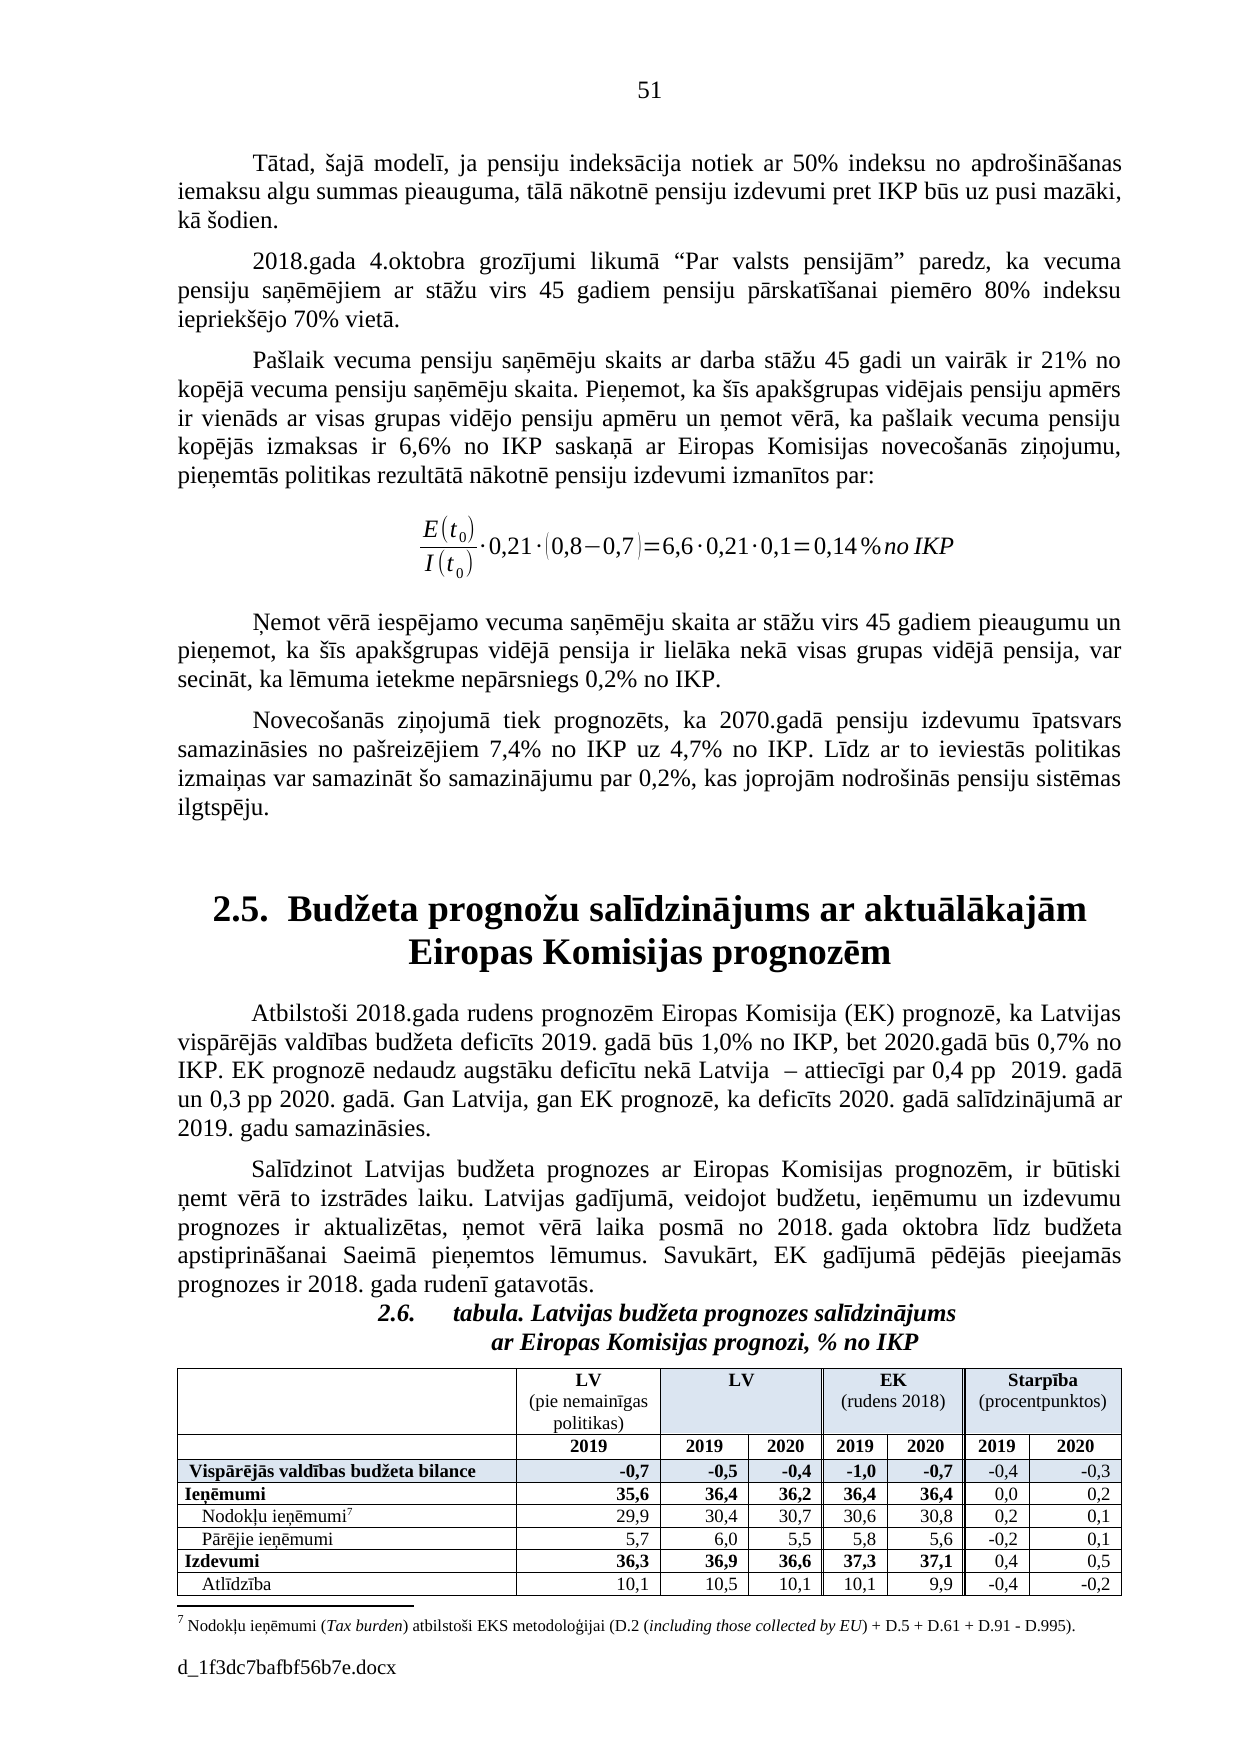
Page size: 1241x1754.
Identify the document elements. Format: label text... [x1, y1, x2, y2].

table_cell 29,9 [517, 1505, 660, 1527]
table_cell 0,1 [1030, 1528, 1121, 1549]
text 2018.gada 4.oktobra grozījumi likumā “Par valsts pensijām” paredz, ka vecuma pensiju saņēmējiem ar stāžu virs 45 gadiem pensiju pārskatīšanai piemēro 80% indeksu iepriekšējo 70% vietā. [177, 246, 1122, 333]
table_cell 2019 [517, 1435, 660, 1459]
table_cell Nodokļu ieņēmumi [178, 1505, 516, 1527]
table_header Starpība (procentpunktos) [966, 1369, 1121, 1433]
table_cell 30,4 [661, 1505, 748, 1527]
table_cell 30,8 [888, 1505, 962, 1527]
table_cell 0,4 [966, 1550, 1029, 1572]
table_cell 0,2 [1030, 1483, 1121, 1504]
table_cell -0,5 [661, 1460, 748, 1482]
subtitle Budžeta prognožu salīdzinājums ar aktuālākajām Eiropas Komisijas prognozēm [177, 887, 1122, 973]
table_cell -1,0 [824, 1460, 887, 1482]
table_header LV (pie nemainīgas politikas) [517, 1369, 660, 1433]
table_cell 0,0 [966, 1483, 1029, 1504]
table_cell -0,7 [888, 1460, 962, 1482]
table_cell 5,7 [517, 1528, 660, 1549]
table_cell 10,1 [517, 1573, 660, 1594]
table_cell Izdevumi [178, 1550, 516, 1572]
text Ņemot vērā iespējamo vecuma saņēmēju skaita ar stāžu virs 45 gadiem pieaugumu un pieņemot, ka šīs apakšgrupas vidējā pensija ir lielāka nekā visas grupas vidējā pensija, var secināt, ka lēmuma ietekme nepārsniegs 0,2% no IKP. [177, 607, 1122, 693]
table_cell 36,4 [824, 1483, 887, 1504]
table_cell 30,7 [749, 1505, 821, 1527]
text Atbilstoši 2018.gada rudens prognozēm Eiropas Komisija (EK) prognozē, ka Latvijas vispārējās valdības budžeta deficīts 2019. gadā būs 1,0% no IKP, bet 2020.gadā būs 0,7% no IKP. EK prognozē nedaudz augstāku deficītu nekā Latvija – attiecīgi par 0,4 pp 2019. gadā un 0,3 pp 2020. gadā. Gan Latvija, gan EK prognozē, ka deficīts 2020. gadā salīdzinājumā ar 2019. gadu samazināsies. [177, 998, 1122, 1142]
table_cell Atlīdzība [178, 1573, 516, 1594]
table_cell 36,6 [749, 1550, 821, 1572]
table_cell -0,4 [749, 1460, 821, 1482]
table_cell 2020 [888, 1435, 962, 1459]
table_cell 36,2 [749, 1483, 821, 1504]
table_cell 2019 [661, 1435, 748, 1459]
table_cell Vispārējās valdības budžeta bilance [178, 1460, 516, 1482]
text Novecošanās ziņojumā tiek prognozēts, ka 2070.gadā pensiju izdevumu īpatsvars samazināsies no pašreizējiem 7,4% no IKP uz 4,7% no IKP. Līdz ar to ieviestās politikas izmaiņas var samazināt šo samazinājumu par 0,2%, kas joprojām nodrošinās pensiju sistēmas ilgtspēju. [177, 705, 1122, 820]
table_cell 37,1 [888, 1550, 962, 1572]
table_header [178, 1369, 516, 1433]
table_cell 5,5 [749, 1528, 821, 1549]
table_cell -0,4 [966, 1460, 1029, 1482]
table_cell 37,3 [824, 1550, 887, 1572]
table_cell 36,3 [517, 1550, 660, 1572]
table_cell 9,9 [888, 1573, 962, 1594]
table_cell [178, 1435, 516, 1459]
table_cell 2020 [749, 1435, 821, 1459]
table_cell Pārējie ieņēmumi [178, 1528, 516, 1549]
table_cell -0,3 [1030, 1460, 1121, 1482]
table_cell -0,4 [966, 1573, 1029, 1594]
table_cell 0,1 [1030, 1505, 1121, 1527]
table_cell -0,7 [517, 1460, 660, 1482]
table_cell 35,6 [517, 1483, 660, 1504]
table_cell 6,0 [661, 1528, 748, 1549]
table_cell 5,6 [888, 1528, 962, 1549]
table_cell -0,2 [1030, 1573, 1121, 1594]
table_cell 10,5 [661, 1573, 748, 1594]
table_cell 36,4 [661, 1483, 748, 1504]
table_header EK (rudens 2018) [824, 1369, 962, 1433]
table_cell 10,1 [824, 1573, 887, 1594]
table_cell 36,4 [888, 1483, 962, 1504]
table_cell -0,2 [966, 1528, 1029, 1549]
text Pašlaik vecuma pensiju saņēmēju skaits ar darba stāžu 45 gadi un vairāk ir 21% no kopējā vecuma pensiju saņēmēju skaita. Pieņemot, ka šīs apakšgrupas vidējais pensiju apmērs ir vienāds ar visas grupas vidējo pensiju apmēru un ņemot vērā, ka pašlaik vecuma pensiju kopējās izmaksas ir 6,6% no IKP saskaņā ar Eiropas Komisijas novecošanās ziņojumu, pieņemtās politikas rezultātā nākotnē pensiju izdevumi izmanītos par: [177, 345, 1122, 489]
table_cell 30,6 [824, 1505, 887, 1527]
table_cell 2019 [824, 1435, 887, 1459]
list tabula. Latvijas budžeta prognozes salīdzinājums ar Eiropas Komisijas prognozi, % no IKP [215, 1298, 1122, 1355]
table_cell 36,9 [661, 1550, 748, 1572]
table_header LV [661, 1369, 821, 1433]
table_cell Ieņēmumi [178, 1483, 516, 1504]
table_cell 2019 [966, 1435, 1029, 1459]
table_cell 2020 [1030, 1435, 1121, 1459]
table_cell 0,2 [966, 1505, 1029, 1527]
table_cell 0,5 [1030, 1550, 1121, 1572]
text Salīdzinot Latvijas budžeta prognozes ar Eiropas Komisijas prognozēm, ir būtiski ņemt vērā to izstrādes laiku. Latvijas gadījumā, veidojot budžetu, ieņēmumu un izdevumu prognozes ir aktualizētas, ņemot vērā laika posmā no 2018. gada oktobra līdz budžeta apstiprināšanai Saeimā pieņemtos lēmumus. Savukārt, EK gadījumā pēdējās pieejamās prognozes ir 2018. gada rudenī gatavotās. [177, 1154, 1122, 1298]
text Tātad, šajā modelī, ja pensiju indeksācija notiek ar 50% indeksu no apdrošināšanas iemaksu algu summas pieauguma, tālā nākotnē pensiju izdevumi pret IKP būs uz pusi mazāki, kā šodien. [177, 148, 1122, 234]
table_cell 5,8 [824, 1528, 887, 1549]
table_cell 10,1 [749, 1573, 821, 1594]
